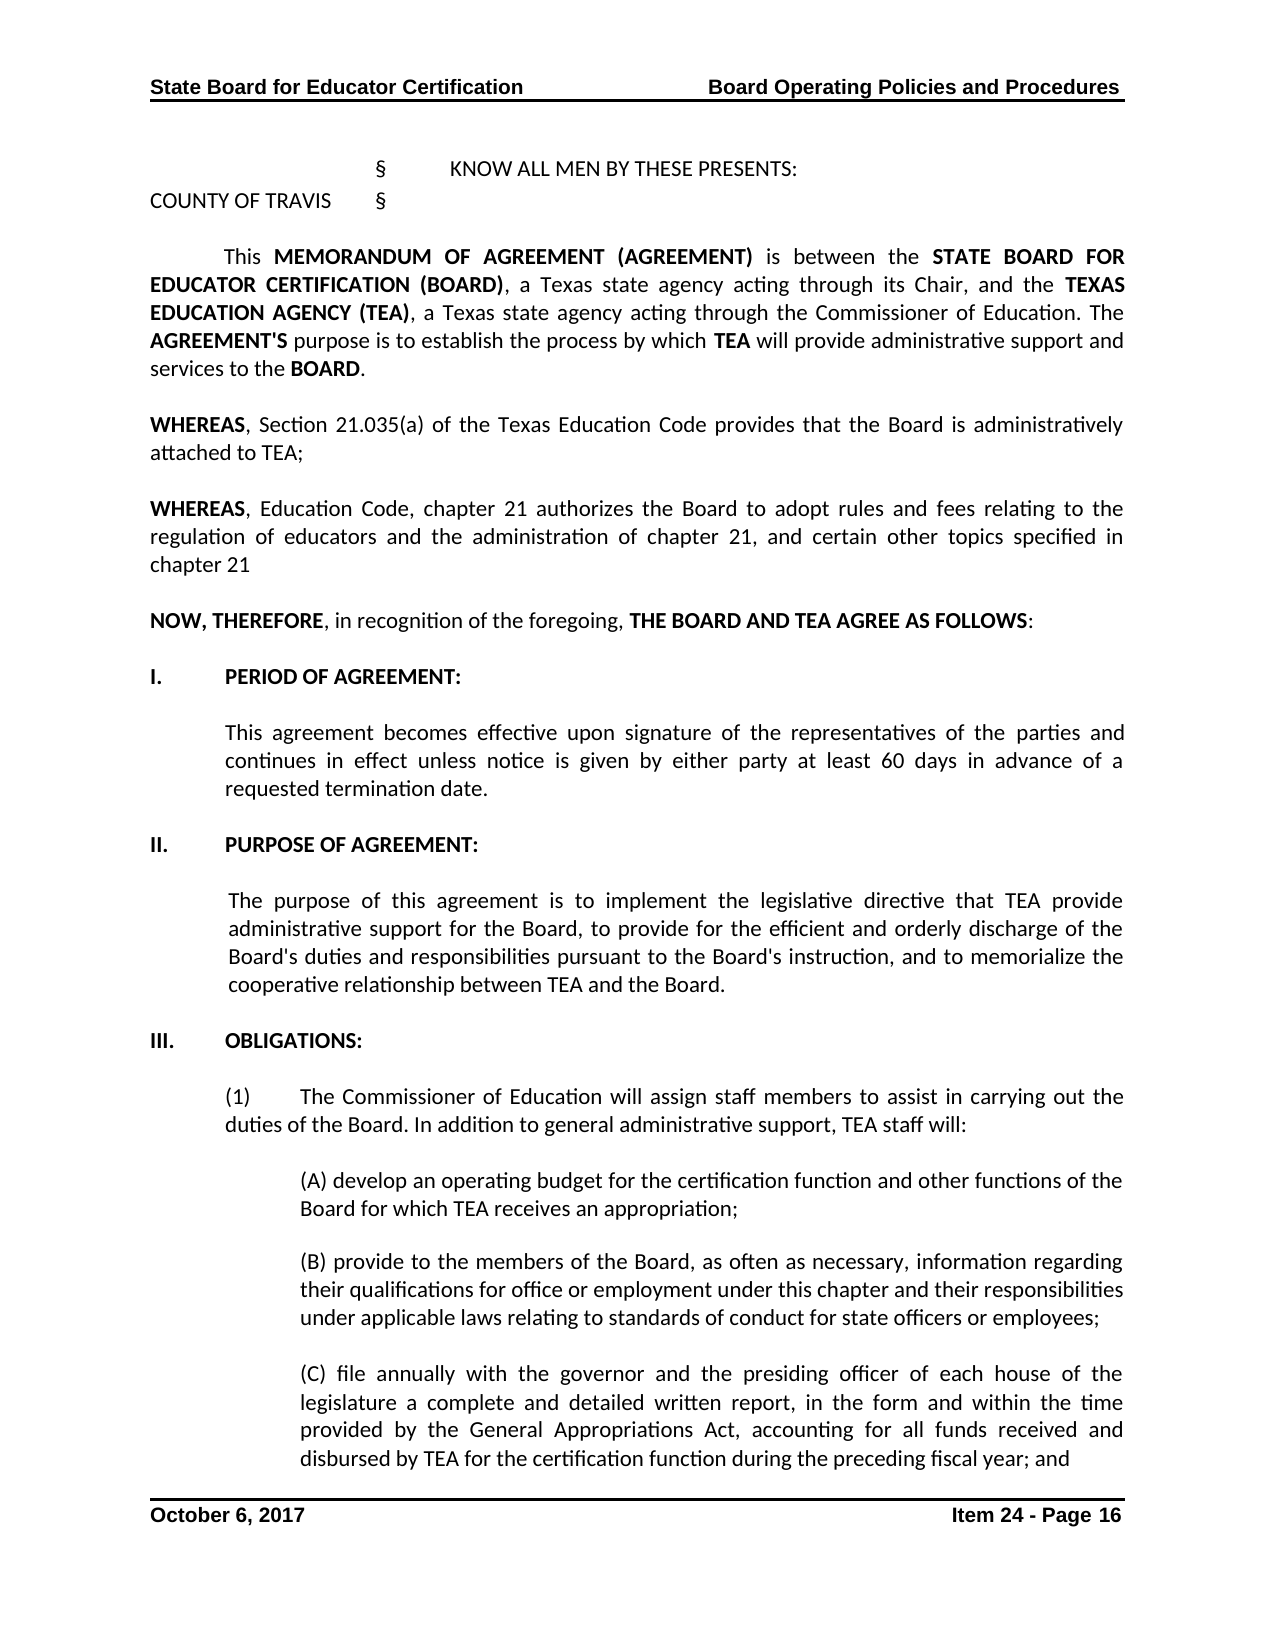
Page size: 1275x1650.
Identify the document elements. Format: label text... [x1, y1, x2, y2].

text This MEMORANDUM OF AGREEMENT (AGREEMENT) is between the STATE BOARD FOR EDUCATOR CERTIFICATION (BOARD), a Texas state agency acting through its Chair, and the TEXAS EDUCATION AGENCY (TEA), a Texas state agency acting through the Commissioner of Education. The AGREEMENT'S purpose is to establish the process by which TEA will provide administrative support and services to the BOARD. [150, 242, 1125, 382]
text III. OBLIGATIONS: [150, 1026, 1125, 1054]
text (A) develop an operating budget for the certification function and other functions of the Board for which TEA receives an appropriation; [300, 1166, 1125, 1222]
text (C) file annually with the governor and the presiding officer of each house of the legislature a complete and detailed written report, in the form and within the time provided by the General Appropriations Act, accounting for all funds received and disbursed by TEA for the certification function during the preceding fiscal year; and [300, 1359, 1125, 1472]
text § KNOW ALL MEN BY THESE PRESENTS: [375, 150, 1125, 182]
text (B) provide to the members of the Board, as often as necessary, information regarding their qualifications for office or employment under this chapter and their responsibilities under applicable laws relating to standards of conduct for state officers or employees; [300, 1247, 1125, 1332]
list The Commissioner of Education will assign staff members to assist in carrying out the duties of the Board. In addition to general administrative support, TEA staff will: [225, 1082, 1125, 1138]
text This agreement becomes effective upon signature of the representatives of the parties and continues in effect unless notice is given by either party at least 60 days in advance of a requested termination date. [225, 718, 1125, 802]
text NOW, THEREFORE, in recognition of the foregoing, THE BOARD AND TEA AGREE AS FOLLOWS: [150, 606, 1125, 634]
text WHEREAS, Section 21.035(a) of the Texas Education Code provides that the Board is administratively attached to TEA; [150, 410, 1125, 466]
text WHEREAS, Education Code, chapter 21 authorizes the Board to adopt rules and fees relating to the regulation of educators and the administration of chapter 21, and certain other topics specified in chapter 21 [150, 494, 1125, 578]
text II. PURPOSE OF AGREEMENT: [150, 830, 1125, 858]
text The purpose of this agreement is to implement the legislative directive that TEA provide administrative support for the Board, to provide for the efficient and orderly discharge of the Board's duties and responsibilities pursuant to the Board's instruction, and to memorialize the cooperative relationship between TEA and the Board. [228, 886, 1125, 998]
text COUNTY OF TRAVIS § [150, 182, 1125, 214]
text I. PERIOD OF AGREEMENT: [150, 662, 1125, 690]
